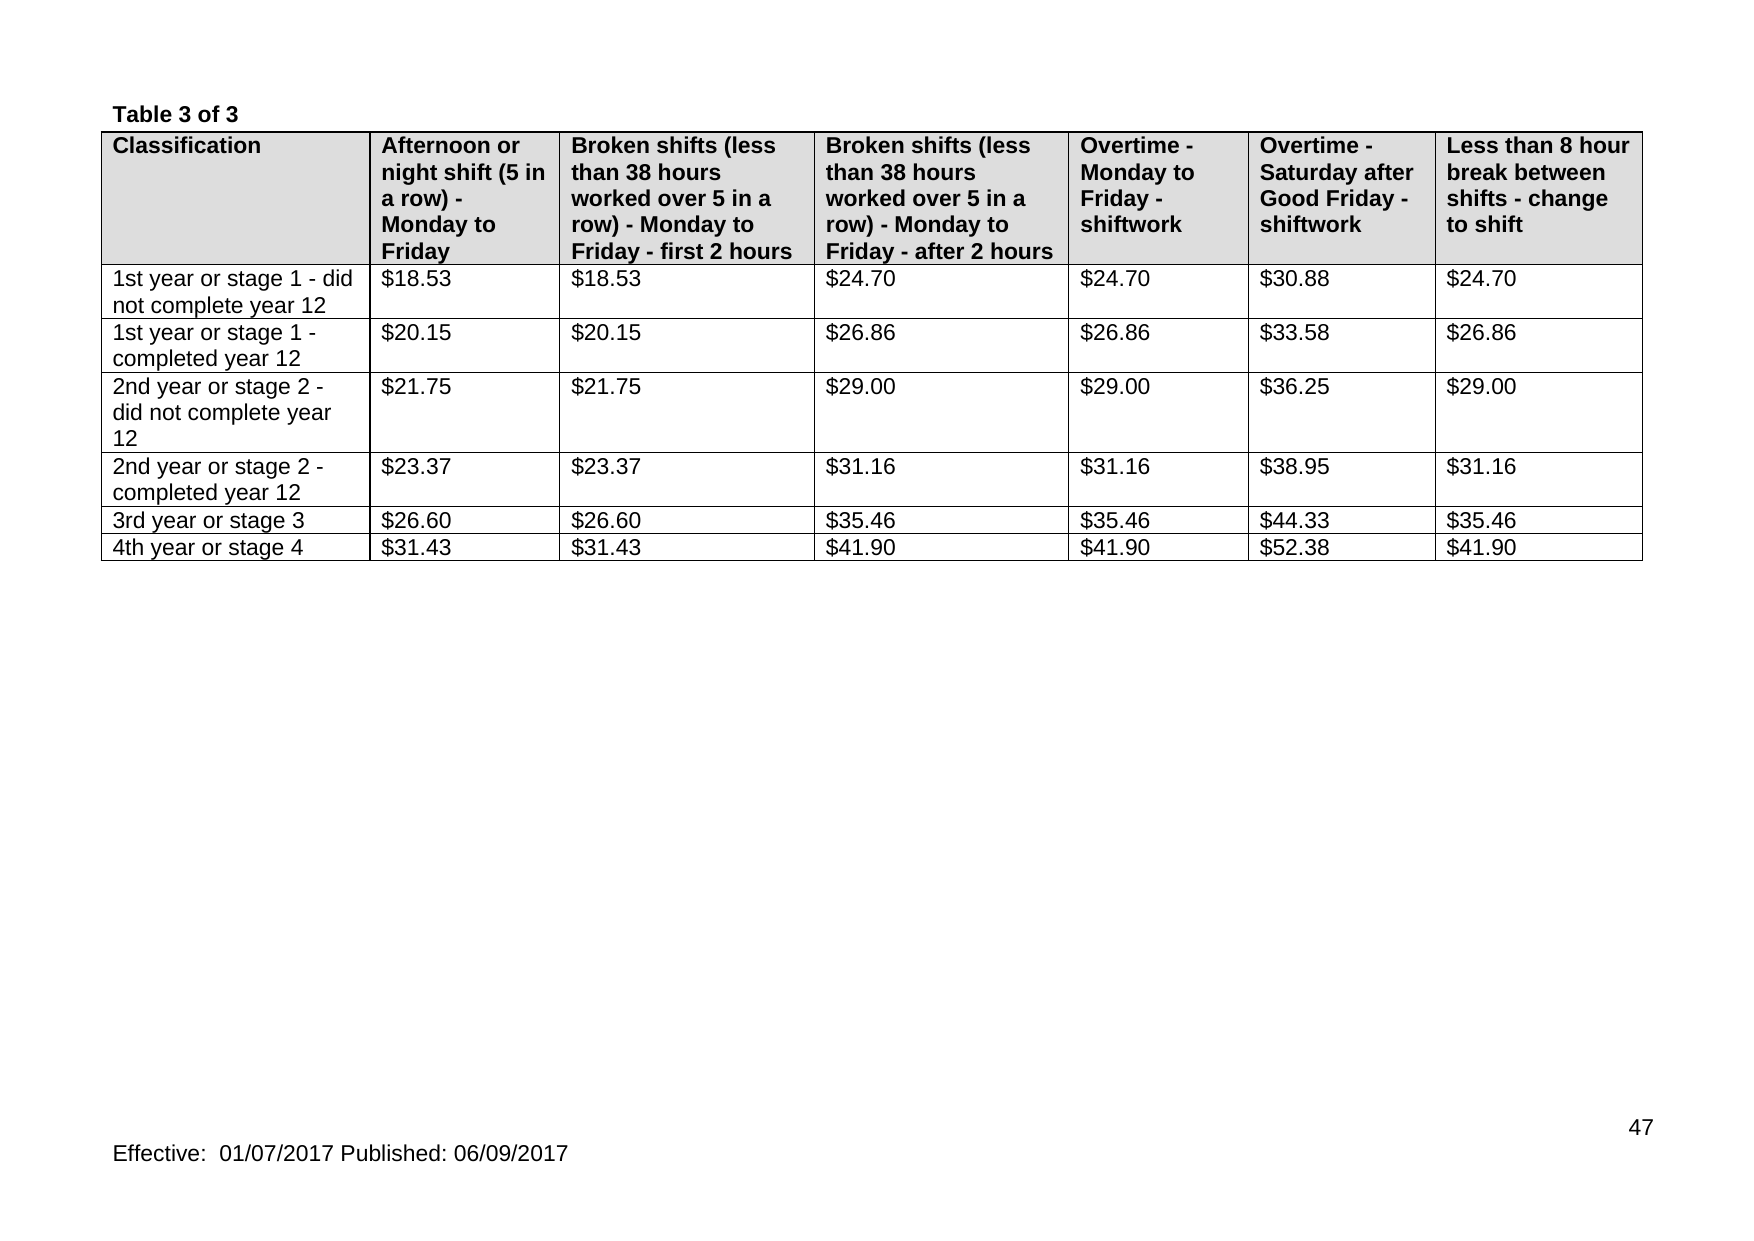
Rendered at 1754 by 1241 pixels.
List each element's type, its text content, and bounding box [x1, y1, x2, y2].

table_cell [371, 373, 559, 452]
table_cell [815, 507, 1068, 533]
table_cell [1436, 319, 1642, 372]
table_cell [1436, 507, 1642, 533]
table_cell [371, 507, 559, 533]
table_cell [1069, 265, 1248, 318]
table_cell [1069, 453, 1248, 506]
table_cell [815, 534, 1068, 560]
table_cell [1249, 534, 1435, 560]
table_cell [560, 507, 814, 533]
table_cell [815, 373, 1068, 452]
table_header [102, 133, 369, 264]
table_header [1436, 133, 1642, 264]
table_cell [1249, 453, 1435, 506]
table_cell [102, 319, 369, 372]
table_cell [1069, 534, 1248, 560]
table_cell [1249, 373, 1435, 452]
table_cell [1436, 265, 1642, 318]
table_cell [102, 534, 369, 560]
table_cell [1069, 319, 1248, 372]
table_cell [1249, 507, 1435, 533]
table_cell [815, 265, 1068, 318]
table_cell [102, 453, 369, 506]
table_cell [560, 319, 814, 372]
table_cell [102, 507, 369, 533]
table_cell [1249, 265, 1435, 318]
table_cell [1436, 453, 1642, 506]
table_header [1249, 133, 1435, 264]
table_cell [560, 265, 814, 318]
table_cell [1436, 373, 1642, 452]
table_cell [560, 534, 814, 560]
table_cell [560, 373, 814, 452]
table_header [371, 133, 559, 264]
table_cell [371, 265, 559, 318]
text Table 3 of 3 [112, 101, 1654, 127]
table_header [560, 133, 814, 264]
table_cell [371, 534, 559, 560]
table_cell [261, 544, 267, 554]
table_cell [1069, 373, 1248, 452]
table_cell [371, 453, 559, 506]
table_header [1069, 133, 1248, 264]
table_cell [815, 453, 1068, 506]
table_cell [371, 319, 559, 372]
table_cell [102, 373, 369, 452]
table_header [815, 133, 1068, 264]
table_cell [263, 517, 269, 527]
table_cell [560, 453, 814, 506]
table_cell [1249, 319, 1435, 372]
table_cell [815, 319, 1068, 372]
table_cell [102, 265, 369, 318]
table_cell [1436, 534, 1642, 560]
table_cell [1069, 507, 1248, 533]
